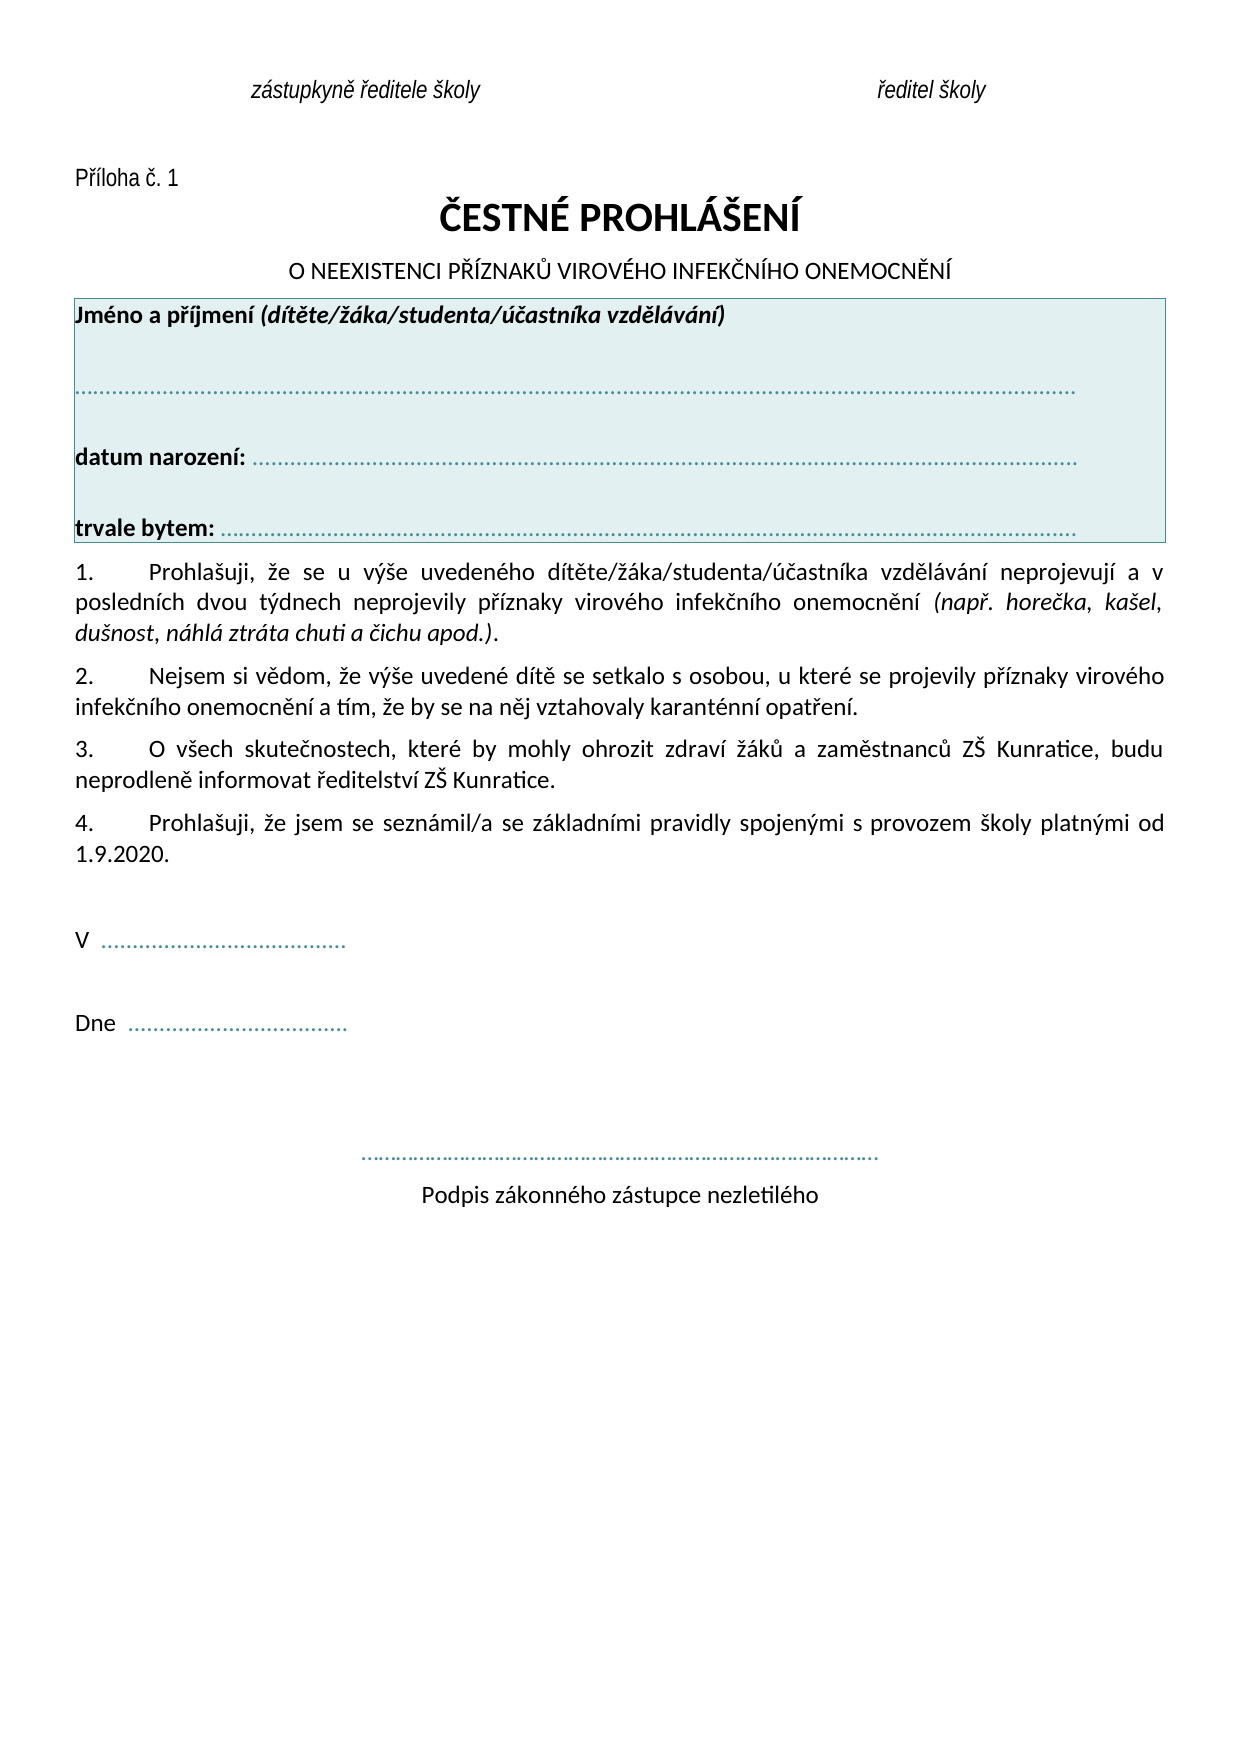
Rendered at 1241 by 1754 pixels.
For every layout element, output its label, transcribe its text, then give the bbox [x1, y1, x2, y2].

text trvale bytem: …..................................................................................................................................... [75, 511, 1165, 542]
list Nejsem si vědom, že výše uvedené dítě se setkalo s osobou, u které se projevily příznaky virového infekčního onemocnění a tím, že by se na něj vztahovaly karanténní opatření. [75, 660, 1165, 721]
list Prohlašuji, že se u výše uvedeného dítěte/žáka/studenta/účastníka vzdělávání neprojevují a v posledních dvou týdnech neprojevily příznaky virového infekčního onemocnění (např. horečka, kašel, dušnost, náhlá ztráta chuti a čichu apod.). [75, 556, 1165, 648]
text Jméno a příjmení (dítěte/žáka/studenta/účastníka vzdělávání) [75, 299, 1165, 357]
text Dne ................................... [75, 1007, 1165, 1038]
text zástupkyně ředitele školy ředitel školy [75, 75, 1165, 104]
text ČESTNÉ PROHLÁŠENÍ [75, 191, 1165, 242]
text datum narození: ................................................................................................................................... [75, 440, 1165, 499]
text Podpis zákonného zástupce nezletilého [75, 1179, 1165, 1210]
text ……………………………………………………………………………… [75, 1136, 1165, 1167]
text V ....................................... [75, 924, 1165, 954]
subtitle O NEEXISTENCI PŘÍZNAKŮ VIROVÉHO INFEKČNÍHO ONEMOCNĚNÍ [75, 255, 1165, 285]
list Prohlašuji, že jsem se seznámil/a se základními pravidly spojenými s provozem školy platnými od 1.9.2020. [75, 807, 1165, 868]
text …............................................................................................................................................................ [75, 369, 1165, 428]
list O všech skutečnostech, které by mohly ohrozit zdraví žáků a zaměstnanců ZŠ Kunratice, budu neprodleně informovat ředitelství ZŠ Kunratice. [75, 734, 1165, 795]
text Příloha č. 1 [75, 163, 1165, 191]
